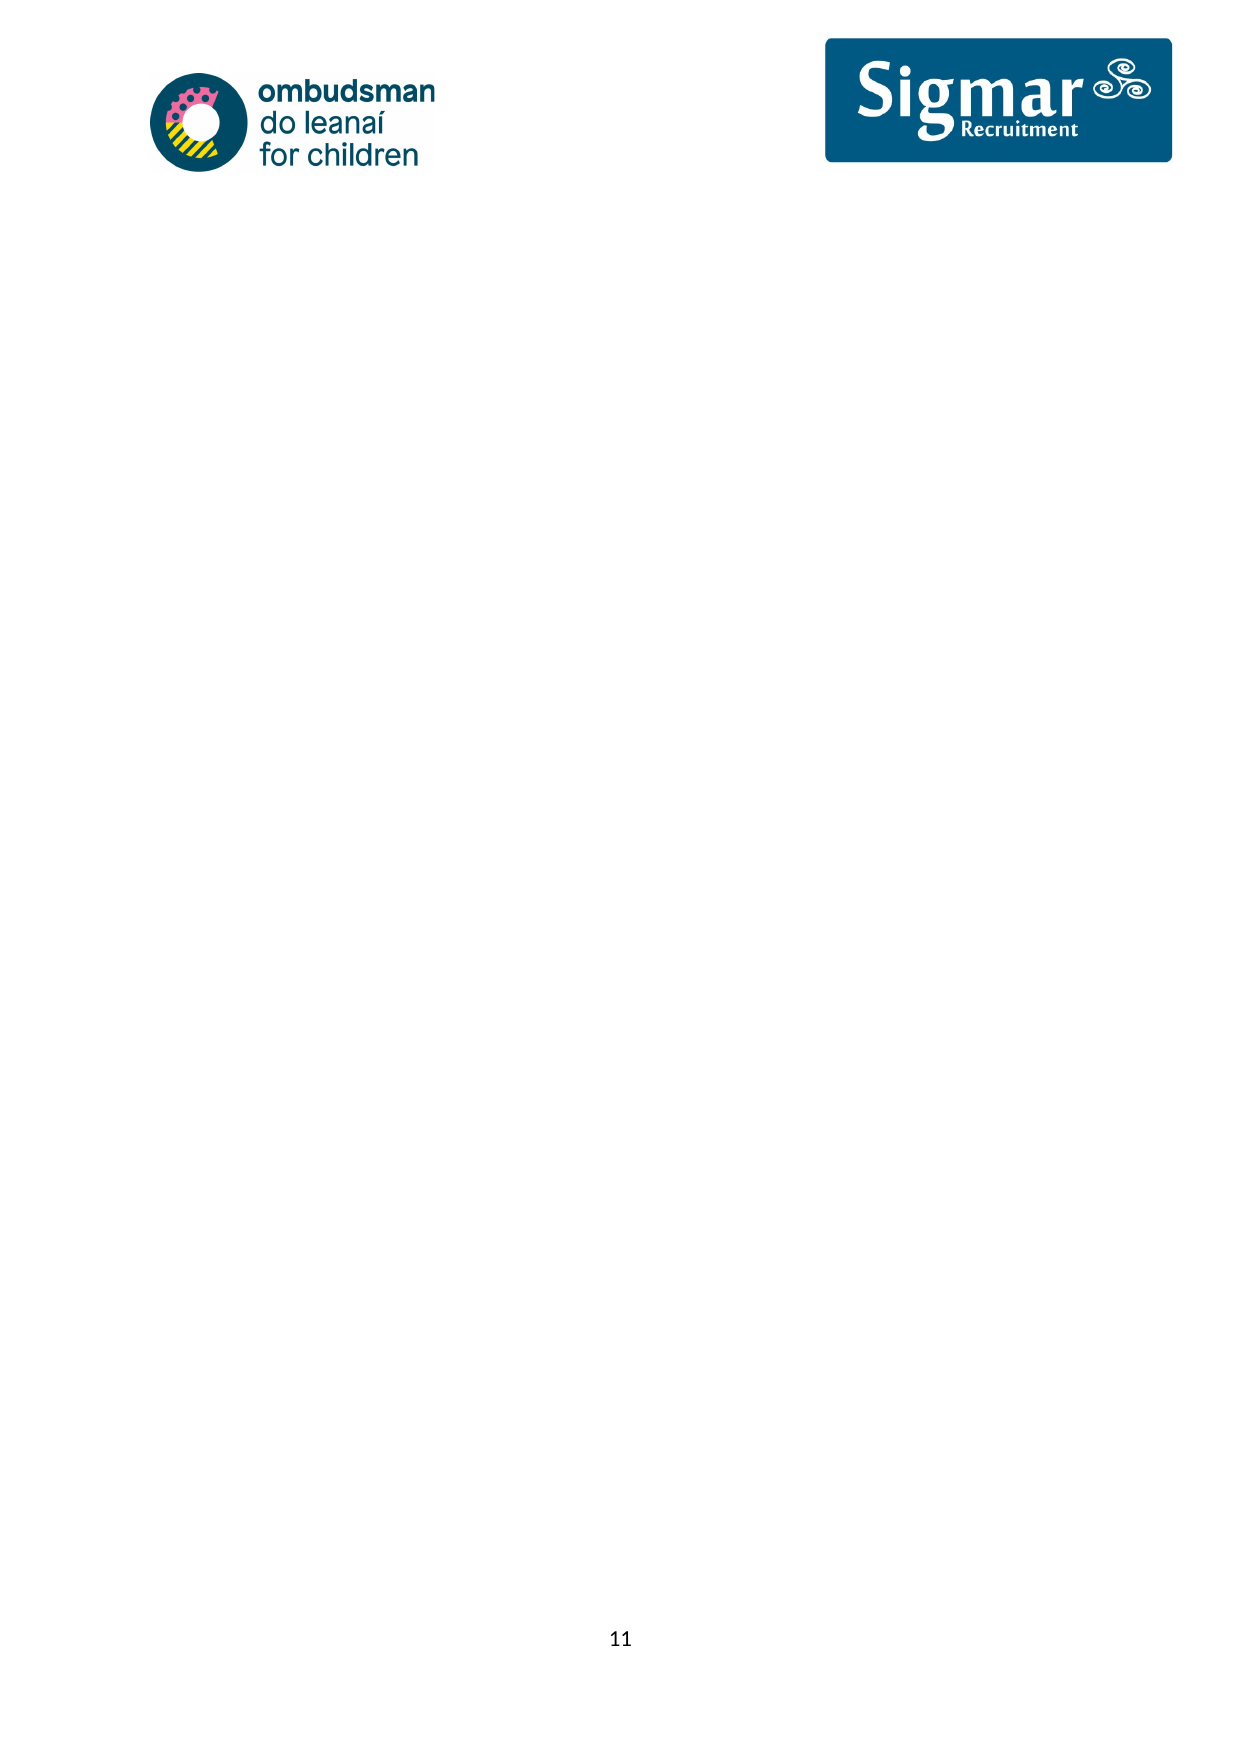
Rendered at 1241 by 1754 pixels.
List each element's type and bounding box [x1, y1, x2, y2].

picture [207, 73, 435, 172]
picture [150, 73, 191, 114]
picture [197, 142, 214, 158]
picture [818, 30, 1177, 167]
picture [209, 150, 217, 157]
picture [150, 131, 190, 172]
picture [166, 87, 219, 156]
